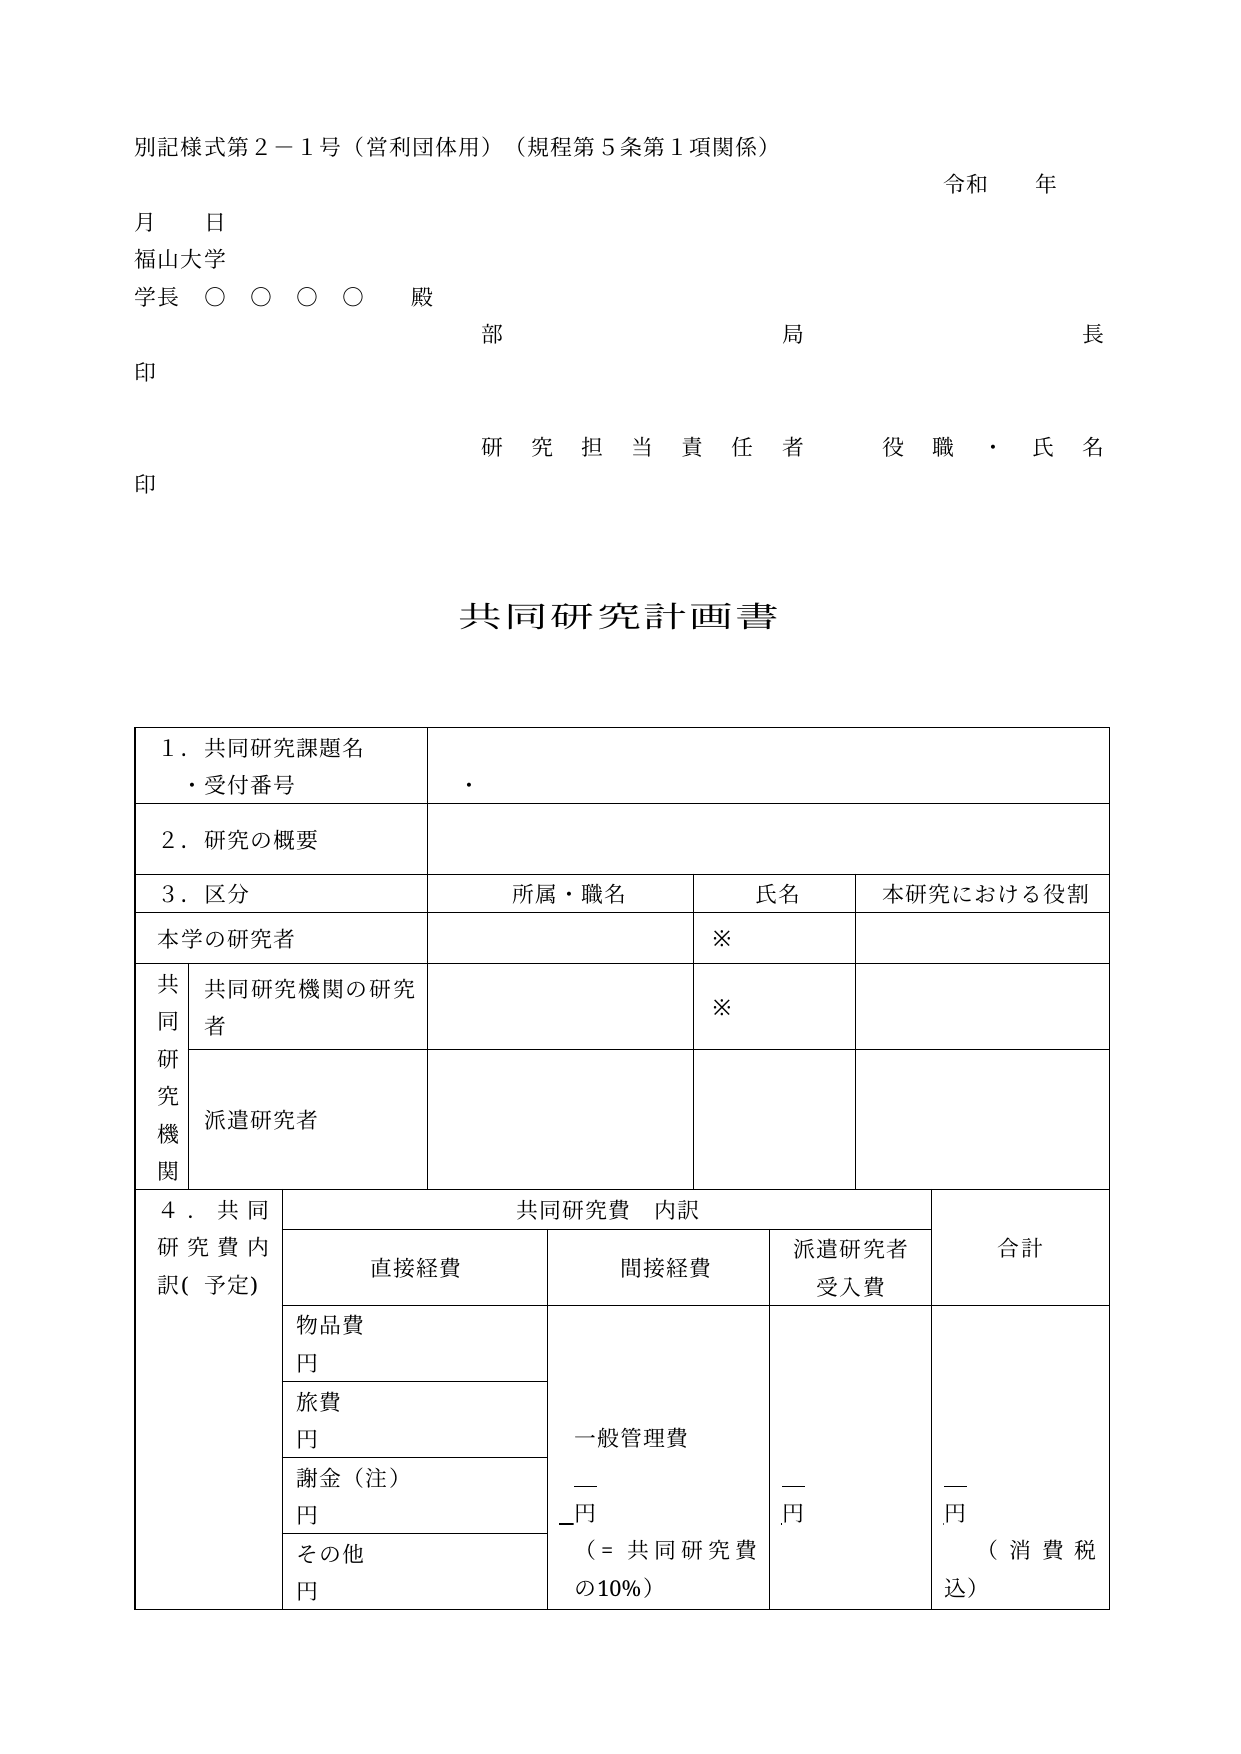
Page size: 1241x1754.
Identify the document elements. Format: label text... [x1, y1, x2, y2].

table_header ・ [428, 728, 1109, 803]
table_cell 円 [770, 1306, 931, 1609]
text 共同研究計画書 [134, 577, 1106, 652]
text 福山大学 [134, 239, 1106, 277]
table_cell 謝金（注） 円 [283, 1458, 547, 1533]
table_cell 共同研究機関 [136, 964, 188, 1189]
table_cell 派遣研究者 [189, 1050, 427, 1189]
table_cell 一般管理費 円 （=共同研究費の10%） [548, 1306, 769, 1609]
table_cell 間接経費 [548, 1230, 769, 1305]
text 別記様式第２－１号（営利団体用）（規程第５条第１項関係） [134, 127, 1106, 164]
table_cell [856, 1050, 1109, 1189]
table_cell 共同研究費 内訳 [283, 1190, 931, 1229]
table_cell 共同研究機関の研究者 [189, 964, 427, 1049]
table_cell [428, 964, 693, 1049]
table_cell ４．共同研究費内訳(予定) [136, 1190, 282, 1609]
table_cell [428, 804, 1109, 873]
table_cell 物品費 円 [283, 1306, 547, 1381]
table_cell 本研究における役割 [856, 875, 1109, 912]
table_cell [428, 913, 693, 963]
text 学長 ○ ○ ○ ○ 殿 [134, 277, 1106, 314]
table_cell 派遣研究者 受入費 [770, 1230, 931, 1305]
table_cell ※ [694, 964, 855, 1049]
text 部 局 長 印 [134, 314, 1106, 389]
table_cell 合計 [932, 1190, 1109, 1305]
text 令和 年 月 日 [134, 164, 1106, 239]
table_cell ３.区分 [136, 875, 427, 912]
table_header １.共同研究課題名 ・受付番号 [136, 728, 427, 803]
table_cell 所属・職名 [428, 875, 693, 912]
table_cell 円 （消費税込） [932, 1306, 1109, 1609]
table_cell [856, 913, 1109, 963]
table_cell 旅費 円 [283, 1382, 547, 1457]
table_cell その他 円 [283, 1534, 547, 1609]
table_cell [428, 1050, 693, 1189]
table_cell ※ [694, 913, 855, 963]
table_cell 本学の研究者 [136, 913, 427, 963]
table_cell [694, 1050, 855, 1189]
table_cell 氏名 [694, 875, 855, 912]
table_cell [856, 964, 1109, 1049]
table_cell 直接経費 [283, 1230, 547, 1305]
text 研究担当責任者 役職・氏名 印 [134, 427, 1106, 502]
table_cell ２.研究の概要 [136, 804, 427, 873]
